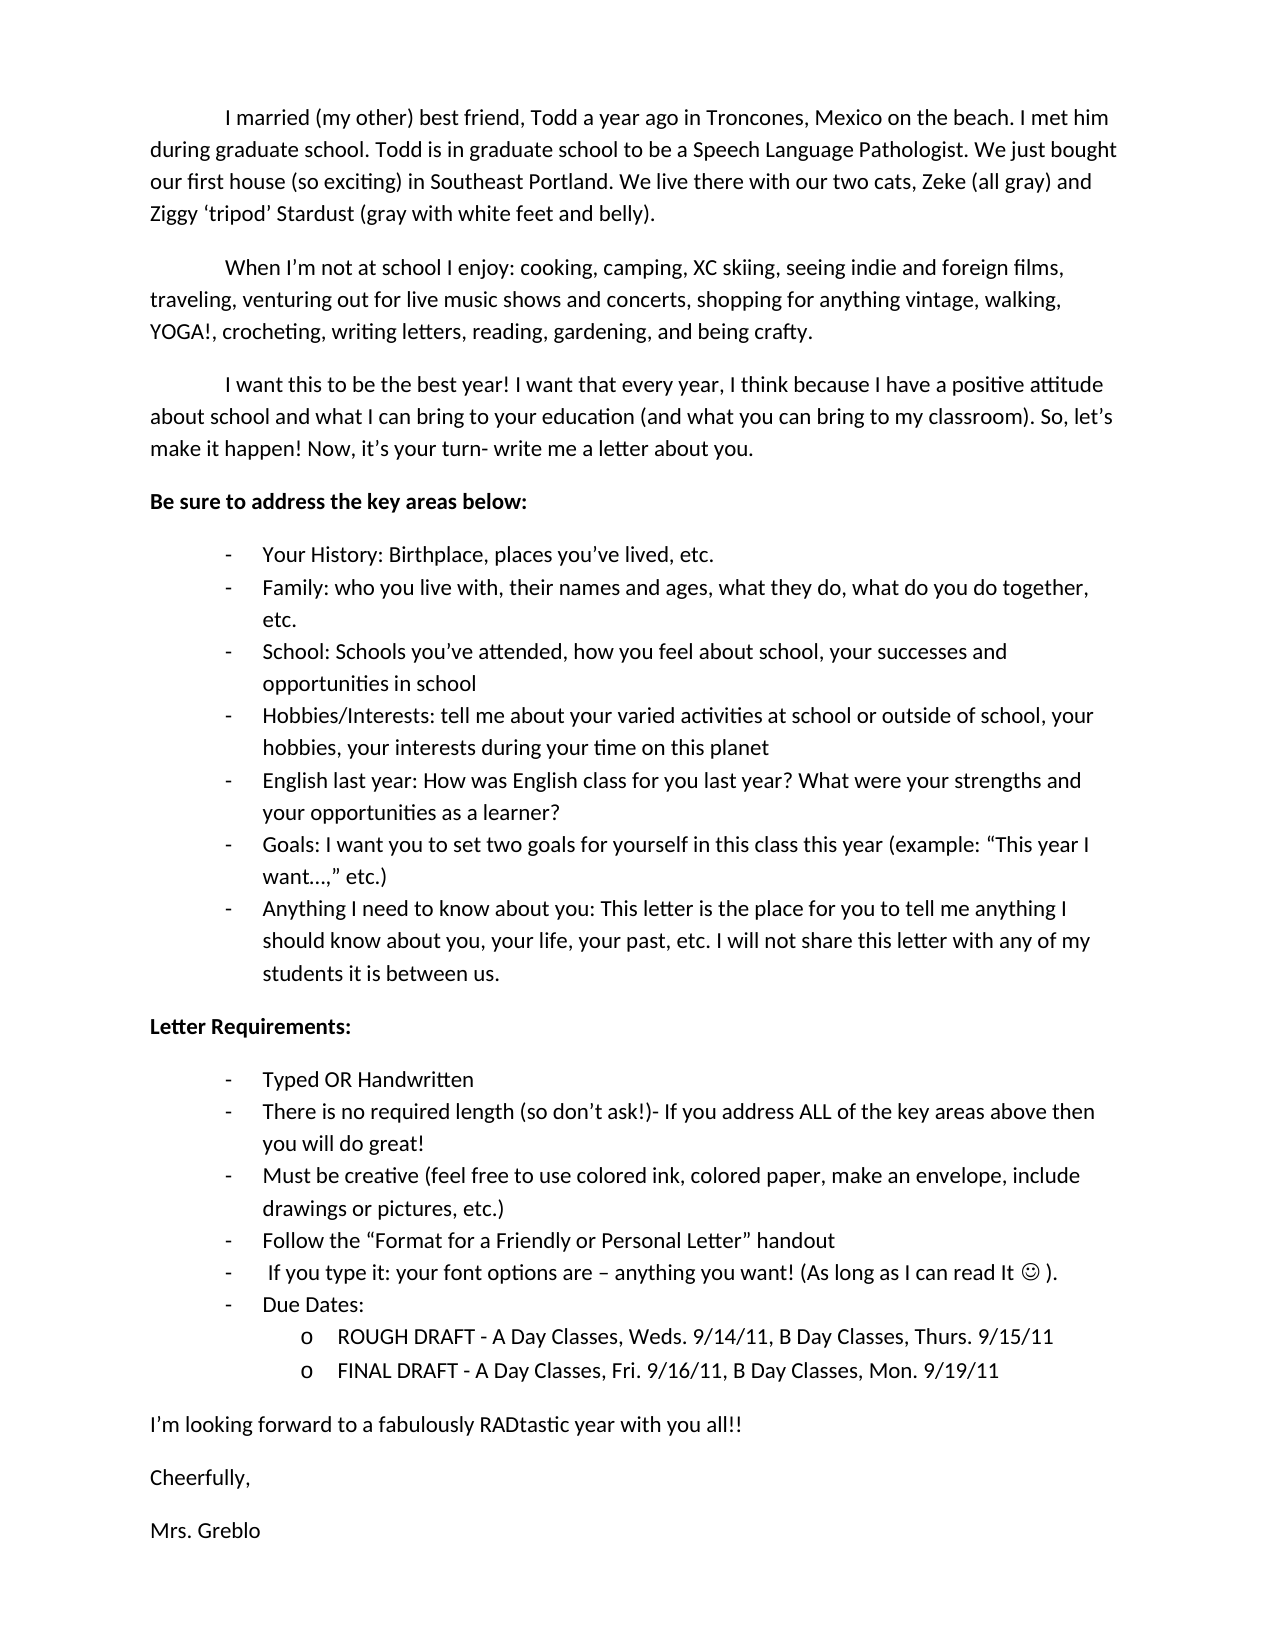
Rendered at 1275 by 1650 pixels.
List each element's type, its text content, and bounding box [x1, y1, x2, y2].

list FINAL DRAFT - A Day Classes, Fri. 9/16/11, B Day Classes, Mon. 9/19/11 [300, 1356, 1125, 1385]
list Anything I need to know about you: This letter is the place for you to tell me anything I should know about you, your life, your past, etc. I will not share this letter with any of my students it is between us. [225, 894, 1125, 987]
list Typed OR Handwritten [225, 1065, 1125, 1093]
list Your History: Birthplace, places you’ve lived, etc. [225, 540, 1125, 568]
text I’m looking forward to a fabulously RADtastic year with you all!! [150, 1410, 1125, 1438]
text I married (my other) best friend, Todd a year ago in Troncones, Mexico on the beach. I met him during graduate school. Todd is in graduate school to be a Speech Language Pathologist. We just bought our first house (so exciting) in Southeast Portland. We live there with our two cats, Zeke (all gray) and Ziggy ‘tripod’ Stardust (gray with white feet and belly). [150, 103, 1125, 228]
text I want this to be the best year! I want that every year, I think because I have a positive attitude about school and what I can bring to your education (and what you can bring to my classroom). So, let’s make it happen! Now, it’s your turn- write me a letter about you. [150, 370, 1125, 462]
text Cheerfully, [150, 1463, 1125, 1491]
text Letter Requirements: [150, 1012, 1125, 1040]
list Follow the “Format for a Friendly or Personal Letter” handout [225, 1226, 1125, 1254]
list Family: who you live with, their names and ages, what they do, what do you do together, etc. [225, 573, 1125, 633]
text Be sure to address the key areas below: [150, 487, 1125, 515]
list Due Dates: [225, 1290, 1125, 1318]
list There is no required length (so don’t ask!)- If you address ALL of the key areas above then you will do great! [225, 1097, 1125, 1157]
list If you type it: your font options are – anything you want! (As long as I can read It ). [225, 1258, 1125, 1286]
list School: Schools you’ve attended, how you feel about school, your successes and opportunities in school [225, 637, 1125, 697]
list Goals: I want you to set two goals for yourself in this class this year (example: “This year I want…,” etc.) [225, 830, 1125, 890]
list English last year: How was English class for you last year? What were your strengths and your opportunities as a learner? [225, 766, 1125, 826]
text Mrs. Greblo [150, 1516, 1125, 1544]
list Hobbies/Interests: tell me about your varied activities at school or outside of school, your hobbies, your interests during your time on this planet [225, 701, 1125, 762]
list ROUGH DRAFT - A Day Classes, Weds. 9/14/11, B Day Classes, Thurs. 9/15/11 [300, 1322, 1125, 1352]
text When I’m not at school I enjoy: cooking, camping, XC skiing, seeing indie and foreign films, traveling, venturing out for live music shows and concerts, shopping for anything vintage, walking, YOGA!, crocheting, writing letters, reading, gardening, and being crafty. [150, 253, 1125, 345]
list Must be creative (feel free to use colored ink, colored paper, make an envelope, include drawings or pictures, etc.) [225, 1161, 1125, 1222]
